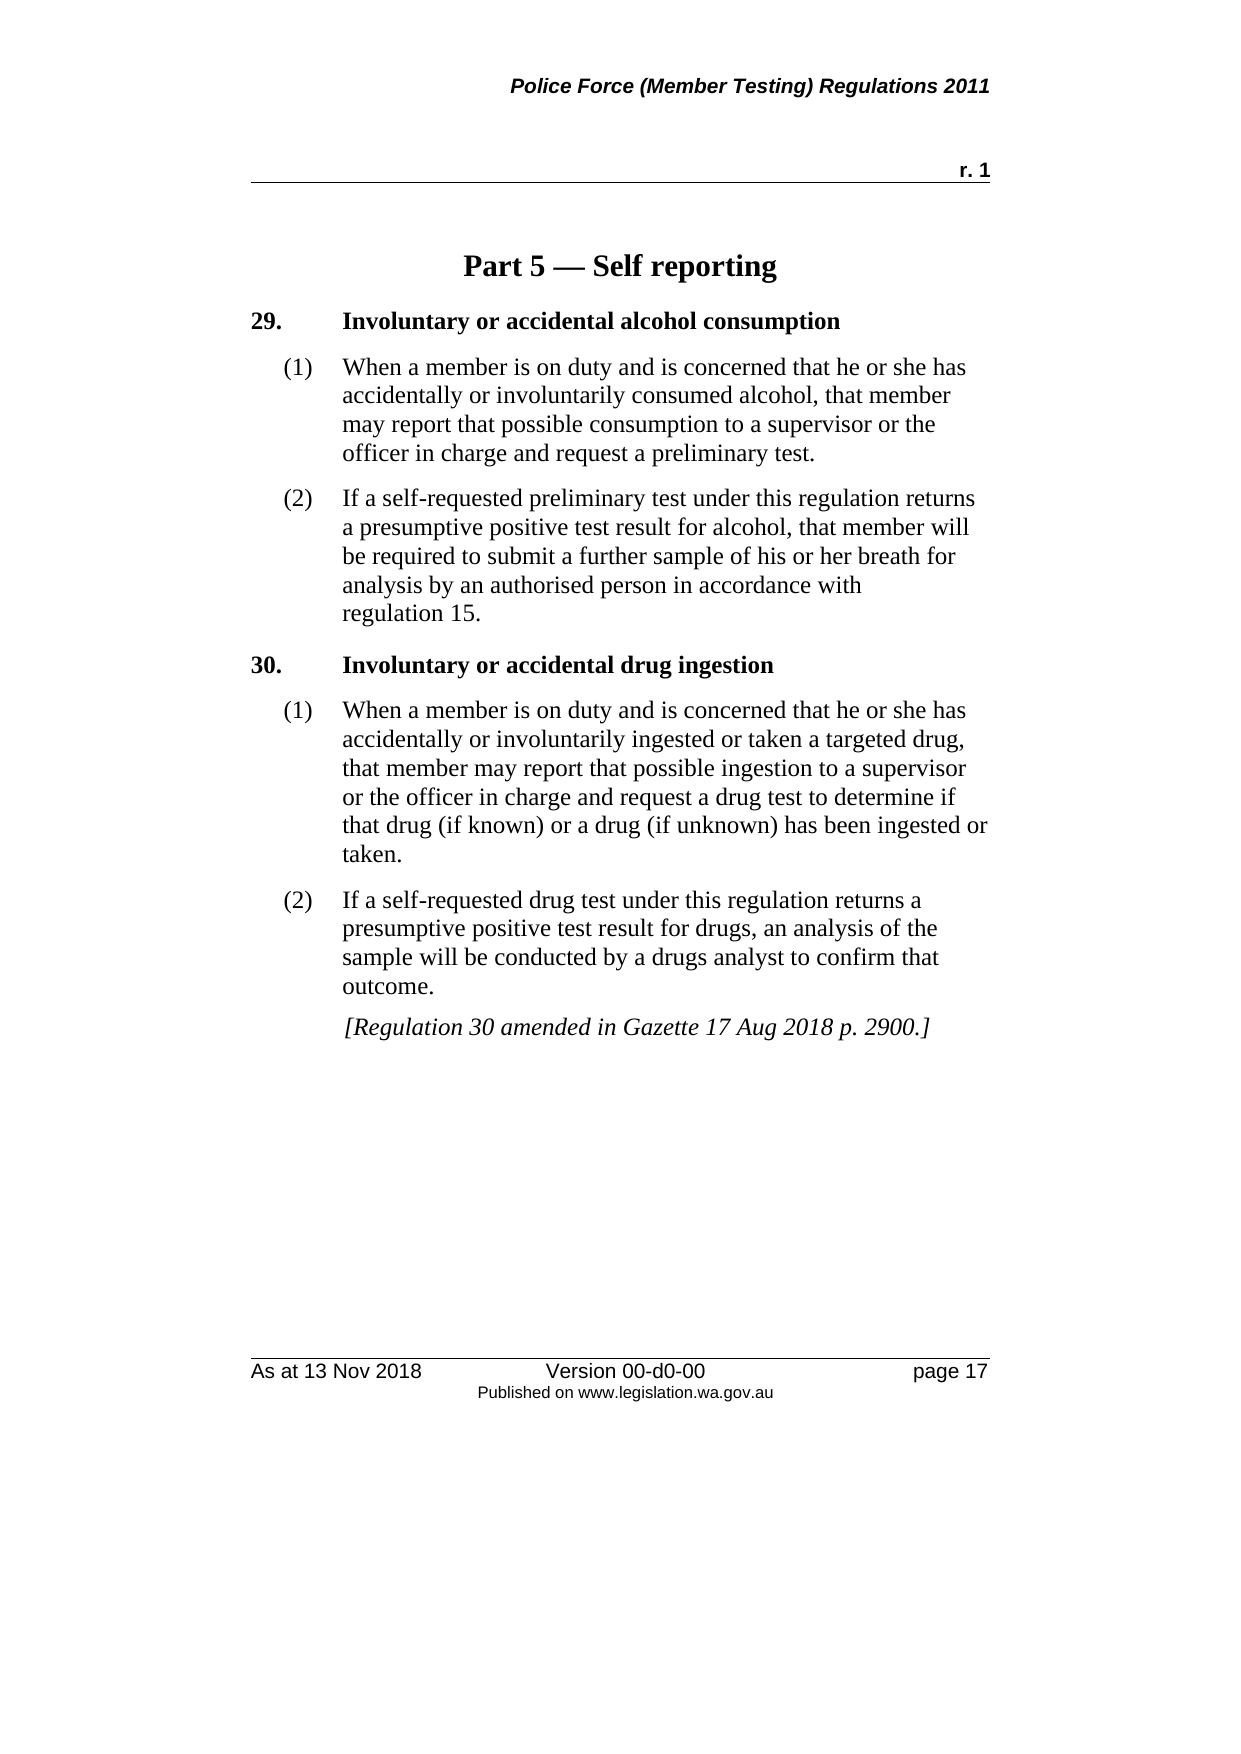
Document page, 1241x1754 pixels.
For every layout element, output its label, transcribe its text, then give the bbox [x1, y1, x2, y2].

text [Regulation 30 amended in Gazette 17 Aug 2018 p. 2900.] [251, 1012, 990, 1041]
subtitle 29. Involuntary or accidental alcohol consumption [251, 306, 990, 335]
text (2) If a self-requested drug test under this regulation returns a presumptive positive test result for drugs, an analysis of the sample will be conducted by a drugs analyst to confirm that outcome. [251, 885, 990, 1000]
text (1) When a member is on duty and is concerned that he or she has accidentally or involuntarily ingested or taken a targeted drug, that member may report that possible ingestion to a supervisor or the officer in charge and request a drug test to determine if that drug (if known) or a drug (if unknown) has been ingested or taken. [251, 696, 990, 868]
text (1) When a member is on duty and is concerned that he or she has accidentally or involuntarily consumed alcohol, that member may report that possible consumption to a supervisor or the officer in charge and request a preliminary test. [251, 352, 990, 467]
text (2) If a self-requested preliminary test under this regulation returns a presumptive positive test result for alcohol, that member will be required to submit a further sample of his or her breath for analysis by an authorised person in accordance with regulation 15. [251, 483, 990, 627]
subtitle Part 5 — Self reporting [251, 247, 990, 283]
subtitle 30. Involuntary or accidental drug ingestion [251, 650, 990, 679]
